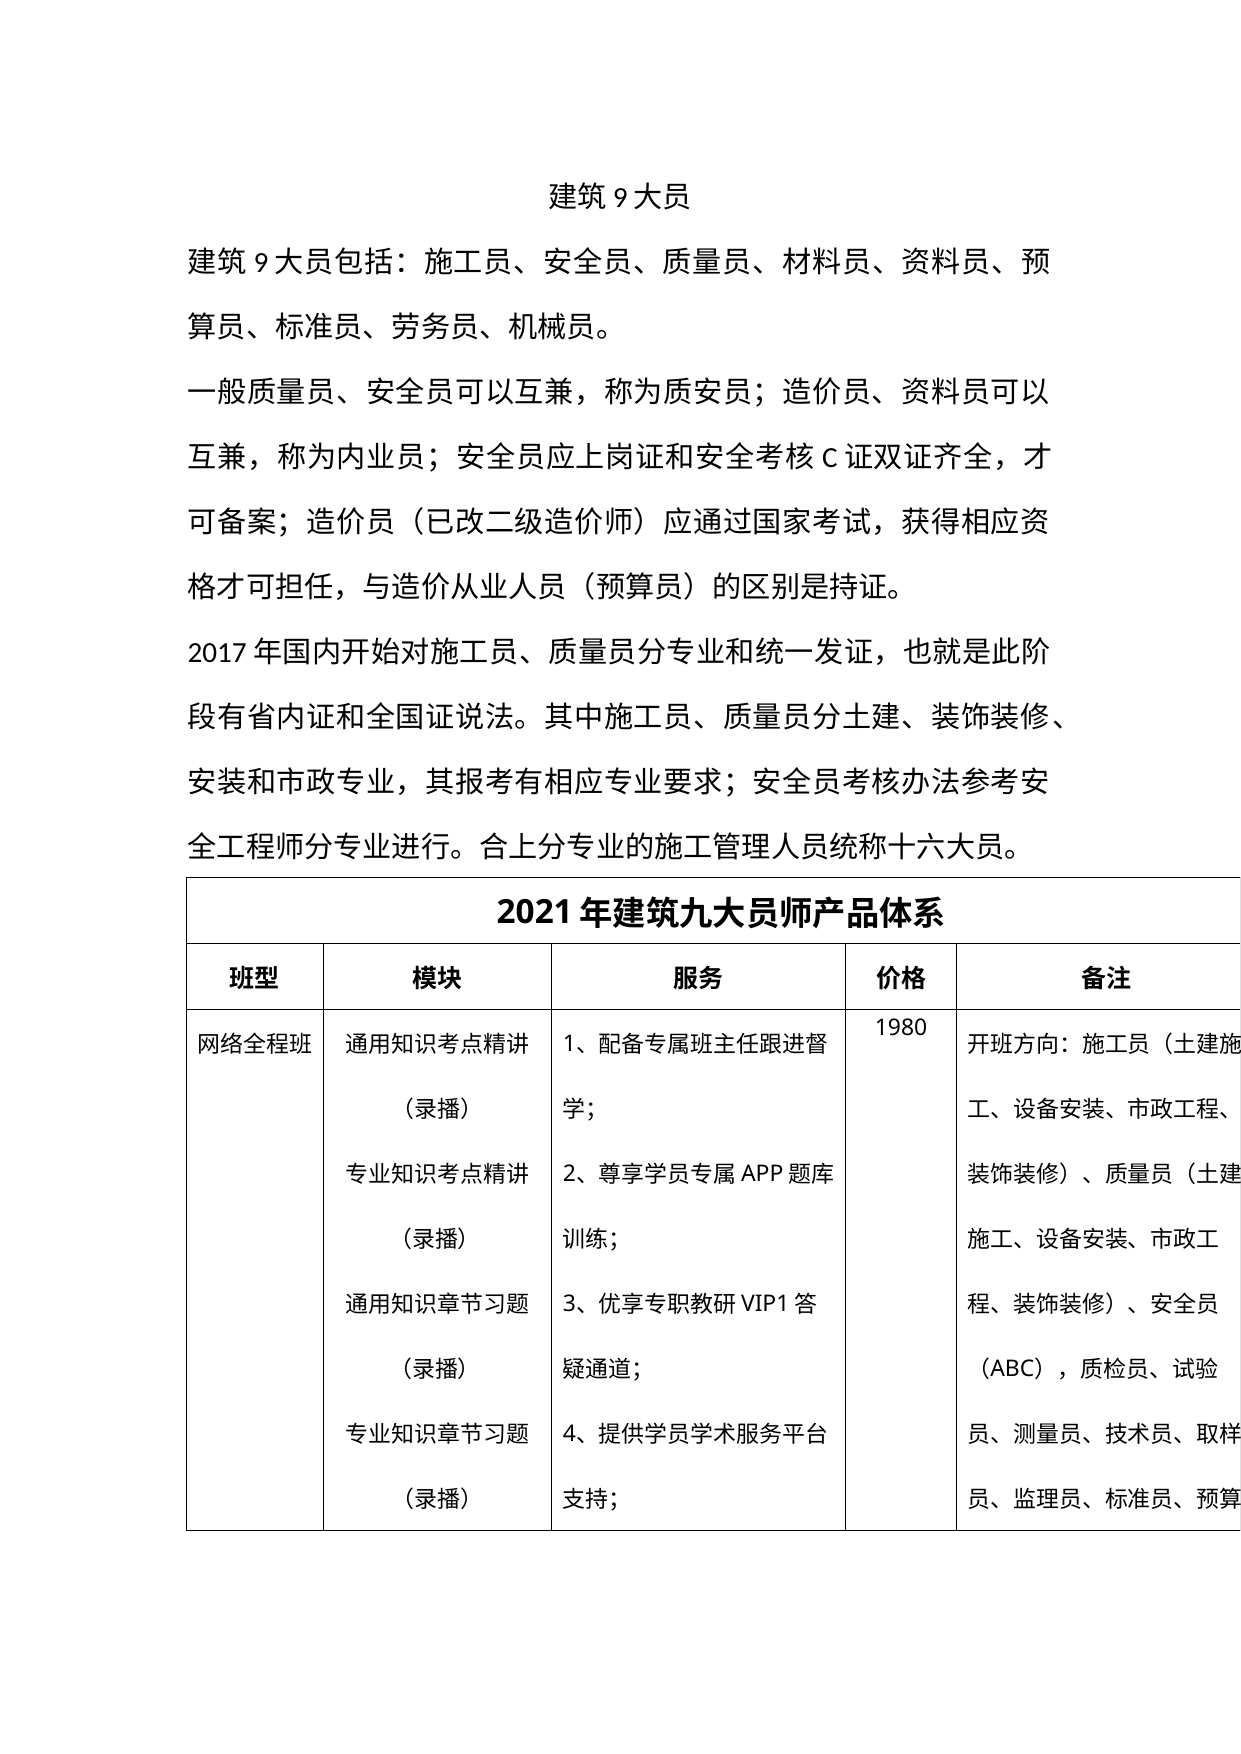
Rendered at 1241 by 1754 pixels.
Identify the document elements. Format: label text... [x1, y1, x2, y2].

table_cell 备注 [957, 944, 1240, 1009]
table_cell 班型 [187, 944, 323, 1009]
text 2017年国内开始对施工员、质量员分专业和统一发证，也就是此阶段有省内证和全国证说法。其中施工员、质量员分土建、装饰装修、安装和市政专业，其报考有相应专业要求；安全员考核办法参考安全工程师分专业进行。合上分专业的施工管理人员统称十六大员。 [187, 617, 1053, 877]
table_cell 价格 [846, 944, 956, 1009]
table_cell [957, 1010, 1240, 1530]
table_cell 模块 [324, 944, 551, 1009]
text 建筑9大员包括：施工员、安全员、质量员、材料员、资料员、预算员、标准员、劳务员、机械员。 [187, 227, 1053, 357]
table_cell 服务 [552, 944, 845, 1009]
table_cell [552, 1010, 845, 1530]
table_cell 1980 [846, 1010, 956, 1530]
table_cell 网络全程班 [187, 1010, 323, 1530]
text 建筑9大员 [187, 162, 1053, 227]
table_header 2021年建筑九大员师产品体系 [187, 878, 1240, 943]
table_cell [324, 1010, 551, 1530]
text 一般质量员、安全员可以互兼，称为质安员；造价员、资料员可以互兼，称为内业员；安全员应上岗证和安全考核C证双证齐全，才可备案；造价员（已改二级造价师）应通过国家考试，获得相应资格才可担任，与造价从业人员（预算员）的区别是持证。 [187, 357, 1053, 617]
